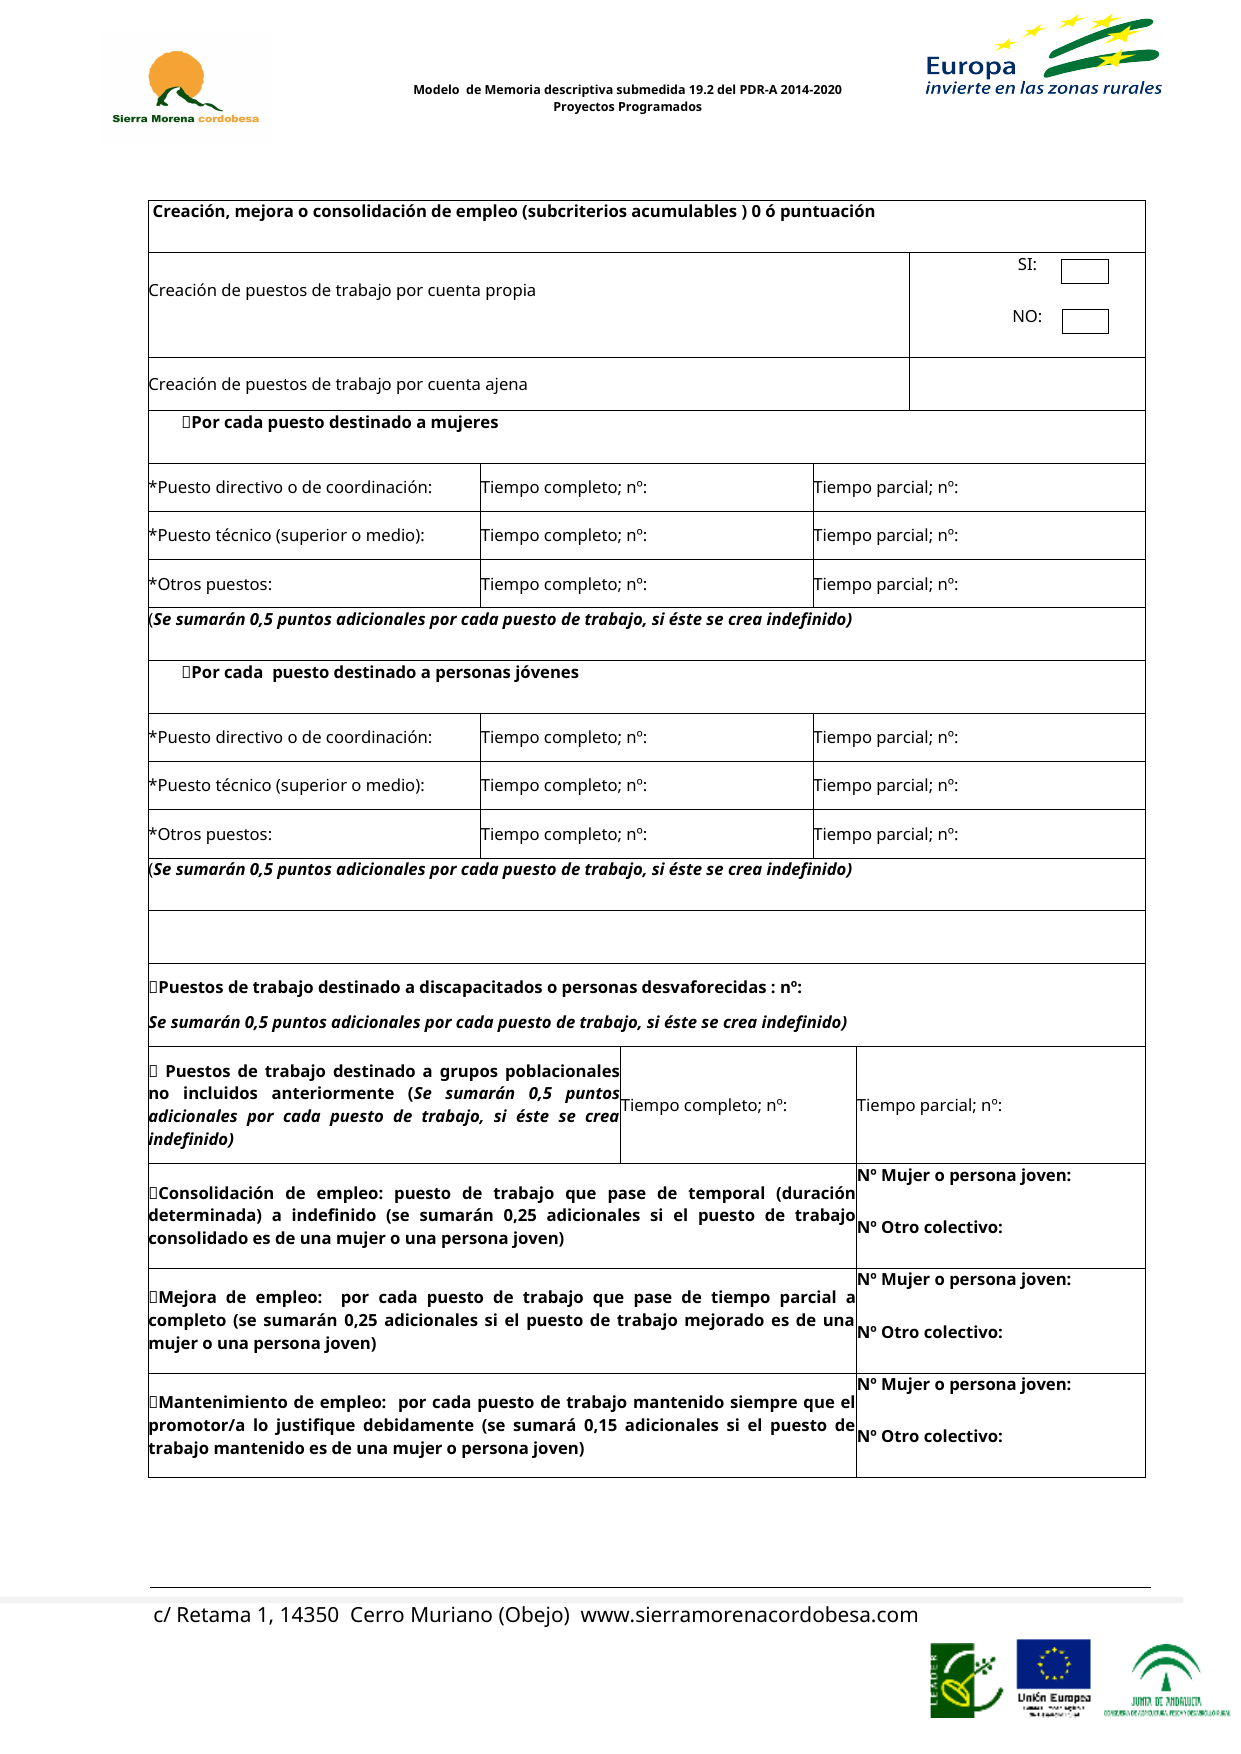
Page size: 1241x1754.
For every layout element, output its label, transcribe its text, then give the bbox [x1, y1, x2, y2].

table_cell *Puesto técnico (superior o medio): [149, 512, 480, 559]
table_cell Nº Mujer o persona joven: Nº Otro colectivo: [857, 1269, 1145, 1372]
table_cell Por cada puesto destinado a personas jóvenes [149, 661, 1145, 713]
table_cell Tiempo parcial; nº: [814, 560, 1145, 607]
table_cell Tiempo completo; nº: [481, 810, 813, 857]
table_cell Tiempo parcial; nº: [814, 810, 1145, 857]
table_cell Tiempo completo; nº: [481, 560, 813, 607]
table_cell Creación de puestos de trabajo por cuenta propia [149, 253, 909, 357]
table_cell Tiempo completo; nº: [481, 464, 813, 511]
picture [1103, 1644, 1233, 1718]
table_cell [149, 911, 1145, 963]
table_cell *Otros puestos: [149, 810, 480, 857]
table_cell (Se sumarán 0,5 puntos adicionales por cada puesto de trabajo, si éste se crea indefinido) [149, 608, 1145, 660]
table_cell  Puestos de trabajo destinado a grupos poblacionales no incluidos anteriormente (Se sumarán 0,5 puntos adicionales por cada puesto de trabajo, si éste se crea indefinido) [149, 1047, 620, 1163]
table_cell Tiempo parcial; nº: [814, 512, 1145, 559]
table_cell Puestos de trabajo destinado a discapacitados o personas desvaforecidas : nº: Se sumarán 0,5 puntos adicionales por cada puesto de trabajo, si éste se crea indefinido) [149, 964, 1145, 1046]
table_cell Tiempo completo; nº: [621, 1047, 856, 1163]
table_cell Tiempo parcial; nº: [857, 1047, 1145, 1163]
table_cell Tiempo completo; nº: [481, 762, 813, 809]
table_cell SI: NO: [910, 253, 1145, 357]
table_cell Nº Mujer o persona joven: Nº Otro colectivo: [857, 1374, 1145, 1477]
picture [1014, 1638, 1094, 1718]
table_cell Tiempo parcial; nº: [814, 714, 1145, 761]
table_cell Mantenimiento de empleo: por cada puesto de trabajo mantenido siempre que el promotor/a lo justifique debidamente (se sumará 0,15 adicionales si el puesto de trabajo mantenido es de una mujer o persona joven) [149, 1374, 856, 1477]
table_cell Mejora de empleo: por cada puesto de trabajo que pase de tiempo parcial a completo (se sumarán 0,25 adicionales si el puesto de trabajo mejorado es de una mujer o una persona joven) [149, 1269, 856, 1372]
picture [930, 1643, 1005, 1718]
table_cell Consolidación de empleo: puesto de trabajo que pase de temporal (duración determinada) a indefinido (se sumarán 0,25 adicionales si el puesto de trabajo consolidado es de una mujer o una persona joven) [149, 1164, 856, 1267]
table_cell *Otros puestos: [149, 560, 480, 607]
table_cell *Puesto directivo o de coordinación: [149, 464, 480, 511]
table_header Creación, mejora o consolidación de empleo (subcriterios acumulables ) 0 ó puntuación [149, 201, 1145, 252]
table_cell Nº Mujer o persona joven: Nº Otro colectivo: [857, 1164, 1145, 1267]
table_cell *Puesto técnico (superior o medio): [149, 762, 480, 809]
table_cell [910, 358, 1145, 410]
table_cell Tiempo completo; nº: [481, 714, 813, 761]
table_cell Por cada puesto destinado a mujeres [149, 411, 1145, 463]
table_cell Creación de puestos de trabajo por cuenta ajena [149, 358, 909, 410]
table_cell *Puesto directivo o de coordinación: [149, 714, 480, 761]
table_cell Tiempo parcial; nº: [814, 762, 1145, 809]
table_cell Tiempo completo; nº: [481, 512, 813, 559]
table_cell Tiempo parcial; nº: [814, 464, 1145, 511]
table_cell (Se sumarán 0,5 puntos adicionales por cada puesto de trabajo, si éste se crea indefinido) [149, 859, 1145, 910]
